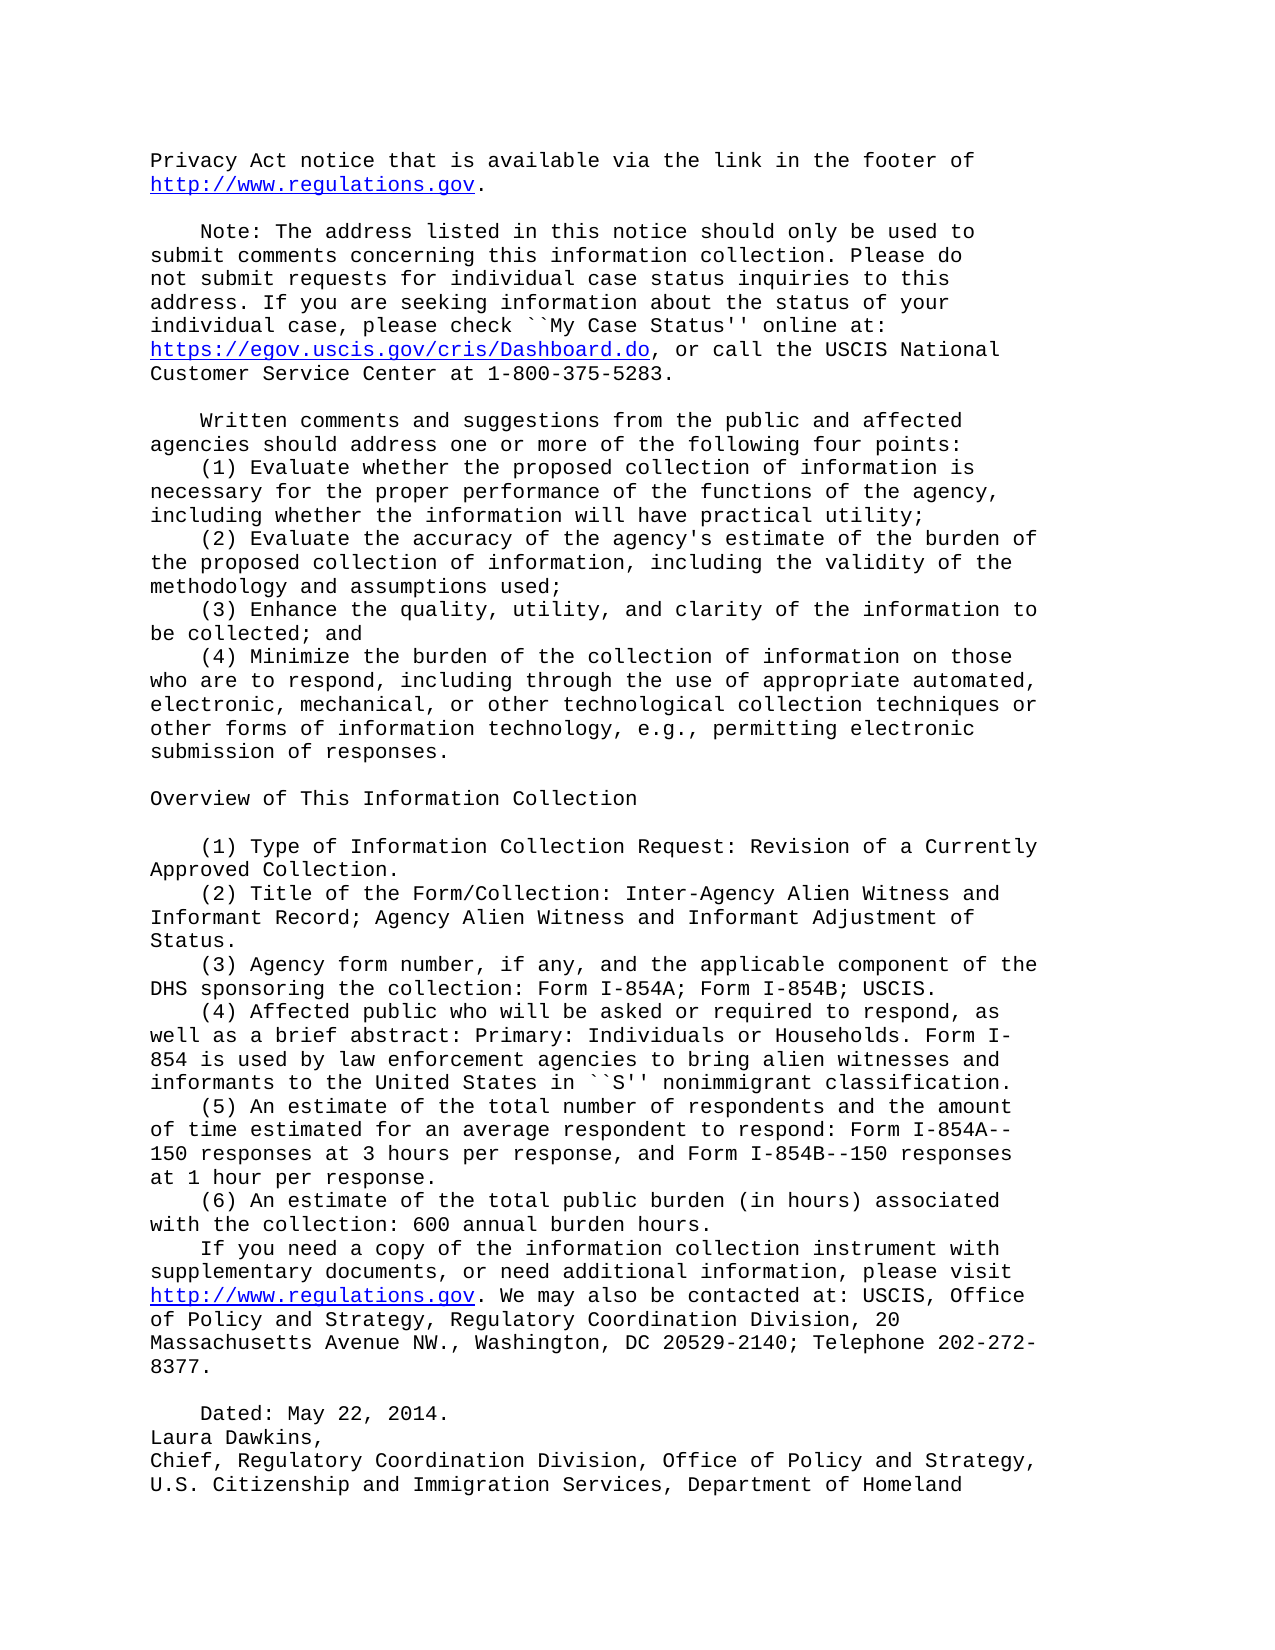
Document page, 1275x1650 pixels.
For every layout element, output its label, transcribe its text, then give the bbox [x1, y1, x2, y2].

text Status. [150, 930, 1125, 954]
text other forms of information technology, e.g., permitting electronic [150, 717, 1125, 741]
text DHS sponsoring the collection: Form I-854A; Form I-854B; USCIS. [150, 978, 1125, 1001]
text who are to respond, including through the use of appropriate automated, [150, 670, 1125, 694]
text not submit requests for individual case status inquiries to this [150, 268, 1125, 292]
text (2) Evaluate the accuracy of the agency's estimate of the burden of [150, 528, 1125, 552]
text of Policy and Strategy, Regulatory Coordination Division, 20 [150, 1309, 1125, 1332]
text necessary for the proper performance of the functions of the agency, [150, 481, 1125, 505]
text be collected; and [150, 623, 1125, 647]
text 854 is used by law enforcement agencies to bring alien witnesses and [150, 1048, 1125, 1072]
text Laura Dawkins, [150, 1427, 1125, 1451]
text individual case, please check ``My Case Status'' online at: https://egov.uscis.gov/cris/Dashboard.do, or call the USCIS National [150, 316, 1125, 363]
text Note: The address listed in this notice should only be used to [150, 221, 1125, 244]
text Approved Collection. [150, 859, 1125, 883]
text (6) An estimate of the total public burden (in hours) associated [150, 1190, 1125, 1214]
text with the collection: 600 annual burden hours. [150, 1214, 1125, 1238]
text U.S. Citizenship and Immigration Services, Department of Homeland [150, 1474, 1125, 1498]
text Dated: May 22, 2014. [150, 1403, 1125, 1427]
text (1) Type of Information Collection Request: Revision of a Currently [150, 836, 1125, 859]
text address. If you are seeking information about the status of your [150, 292, 1125, 316]
text Privacy Act notice that is available via the link in the footer of [150, 150, 1125, 174]
text 8377. [150, 1356, 1125, 1379]
text (2) Title of the Form/Collection: Inter-Agency Alien Witness and [150, 883, 1125, 907]
text (4) Affected public who will be asked or required to respond, as [150, 1001, 1125, 1025]
text informants to the United States in ``S'' nonimmigrant classification. [150, 1072, 1125, 1096]
text at 1 hour per response. [150, 1167, 1125, 1190]
text Massachusetts Avenue NW., Washington, DC 20529-2140; Telephone 202-272- [150, 1332, 1125, 1356]
text submit comments concerning this information collection. Please do [150, 244, 1125, 268]
text 150 responses at 3 hours per response, and Form I-854B--150 responses [150, 1143, 1125, 1167]
text the proposed collection of information, including the validity of the [150, 552, 1125, 576]
text If you need a copy of the information collection instrument with [150, 1238, 1125, 1261]
text (4) Minimize the burden of the collection of information on those [150, 647, 1125, 670]
text Customer Service Center at 1-800-375-5283. [150, 363, 1125, 386]
text (1) Evaluate whether the proposed collection of information is [150, 457, 1125, 481]
text well as a brief abstract: Primary: Individuals or Households. Form I- [150, 1025, 1125, 1048]
text http://www.regulations.gov. We may also be contacted at: USCIS, Office [150, 1285, 1125, 1309]
text (5) An estimate of the total number of respondents and the amount [150, 1096, 1125, 1119]
text submission of responses. [150, 741, 1125, 765]
text Written comments and suggestions from the public and affected [150, 410, 1125, 434]
text Informant Record; Agency Alien Witness and Informant Adjustment of [150, 907, 1125, 930]
text supplementary documents, or need additional information, please visit [150, 1261, 1125, 1285]
text http://www.regulations.gov. [150, 174, 1125, 197]
text (3) Enhance the quality, utility, and clarity of the information to [150, 599, 1125, 623]
text Overview of This Information Collection [150, 788, 1125, 812]
text electronic, mechanical, or other technological collection techniques or [150, 694, 1125, 717]
text methodology and assumptions used; [150, 576, 1125, 599]
text agencies should address one or more of the following four points: [150, 434, 1125, 457]
text including whether the information will have practical utility; [150, 505, 1125, 528]
text (3) Agency form number, if any, and the applicable component of the [150, 954, 1125, 978]
text Chief, Regulatory Coordination Division, Office of Policy and Strategy, [150, 1451, 1125, 1474]
text of time estimated for an average respondent to respond: Form I-854A-- [150, 1119, 1125, 1143]
